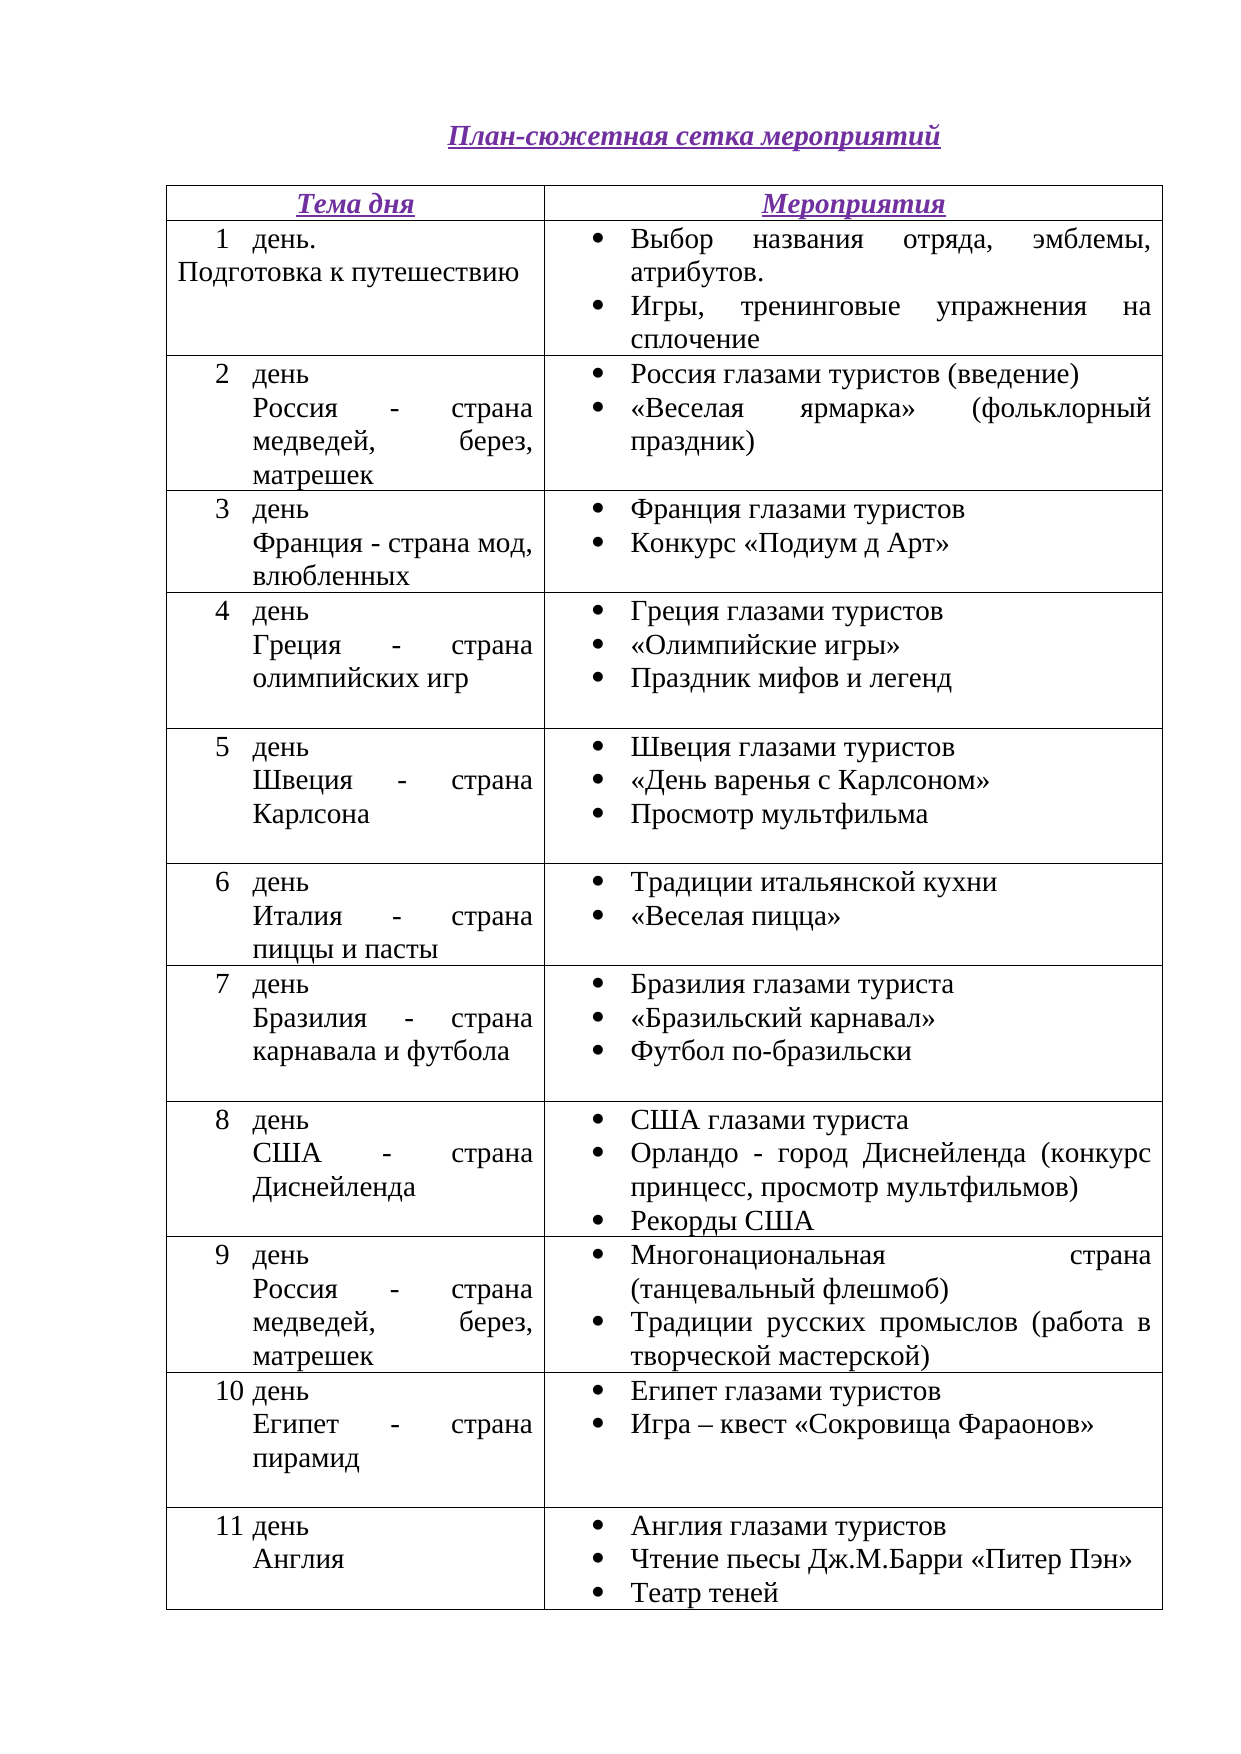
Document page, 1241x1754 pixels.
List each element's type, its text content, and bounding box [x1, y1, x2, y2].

table_cell Выбор названия отряда, эмблемы, атрибутов. Игры, тренинговые упражнения на сплочение [545, 221, 1162, 355]
table_cell Швеция глазами туристов «День варенья с Карлсоном» Просмотр мультфильма [545, 729, 1162, 863]
table_cell США глазами туриста Орландо - город Диснейленда (конкурс принцесс, просмотр мультфильмов) Рекорды США [545, 1102, 1162, 1236]
table_cell день. Подготовка к путешествию [167, 221, 544, 355]
table_cell Россия глазами туристов (введение) «Веселая ярмарка» (фольклорный праздник) [545, 356, 1162, 490]
table_cell день Египет - страна пирамид [167, 1373, 544, 1507]
table_cell Традиции итальянской кухни «Веселая пицца» [545, 864, 1162, 965]
table_cell день Россия - страна медведей, берез, матрешек [167, 1237, 544, 1372]
table_header Мероприятия [545, 186, 1162, 220]
table_cell день США - страна Диснейленда [167, 1102, 544, 1236]
table_cell день Бразилия - страна карнавала и футбола [167, 966, 544, 1101]
text План-сюжетная сетка мероприятий [177, 118, 1152, 152]
table_cell день Франция - страна мод, влюбленных [167, 491, 544, 592]
table_cell Греция глазами туристов «Олимпийские игры» Праздник мифов и легенд [545, 593, 1162, 728]
table_cell Бразилия глазами туриста «Бразильский карнавал» Футбол по-бразильски [545, 966, 1162, 1101]
table_cell Многонациональная страна (танцевальный флешмоб) Традиции русских промыслов (работа в творческой мастерской) [545, 1237, 1162, 1372]
table_cell Египет глазами туристов Игра – квест «Сокровища Фараонов» [545, 1373, 1162, 1507]
table_cell день Италия - страна пиццы и пасты [167, 864, 544, 965]
table_cell день Россия - страна медведей, берез, матрешек [167, 356, 544, 490]
table_cell день Швеция - страна Карлсона [167, 729, 544, 863]
table_cell Франция глазами туристов Конкурс «Подиум д Арт» [545, 491, 1162, 592]
table_cell день Греция - страна олимпийских игр [167, 593, 544, 728]
table_cell день Англия [167, 1508, 544, 1609]
table_header Тема дня [167, 186, 544, 220]
table_cell Англия глазами туристов Чтение пьесы Дж.М.Барри «Питер Пэн» Театр теней [545, 1508, 1162, 1609]
